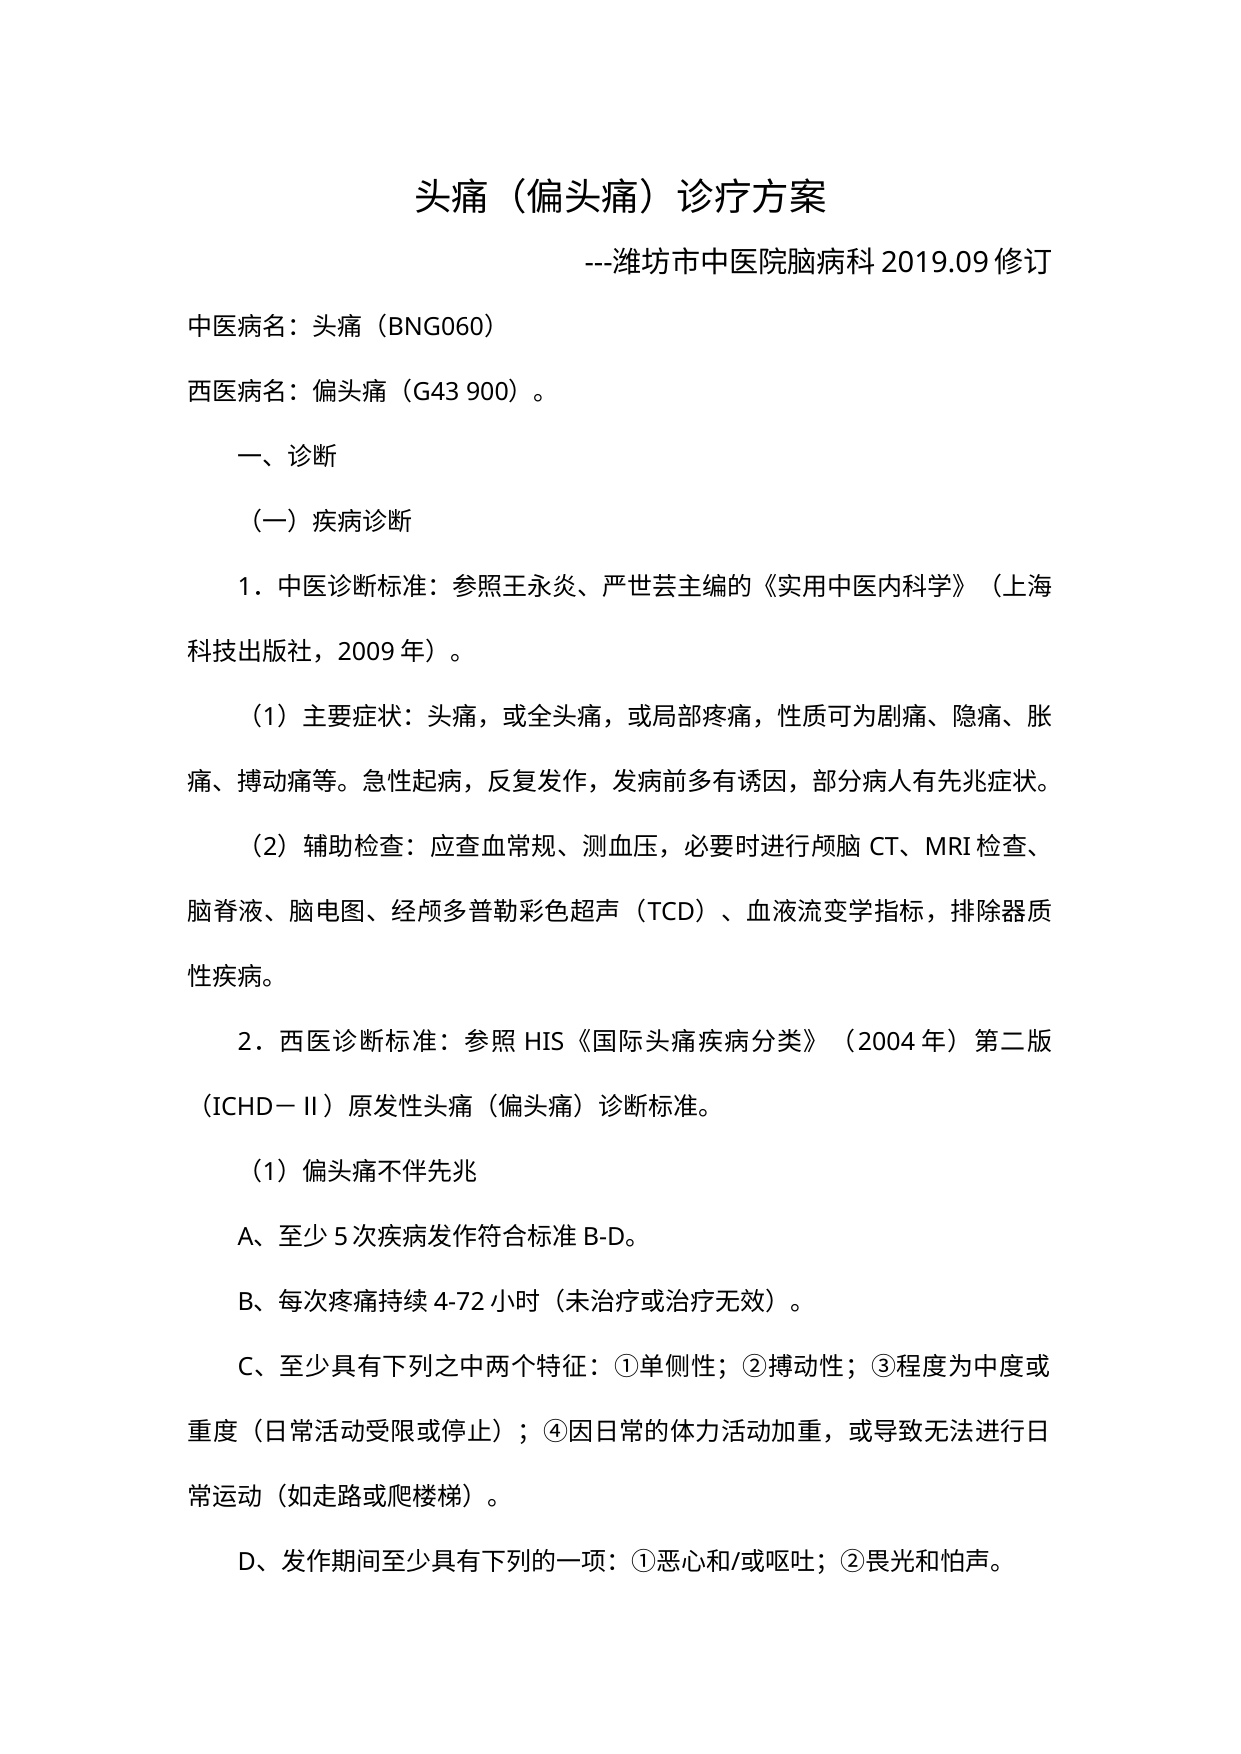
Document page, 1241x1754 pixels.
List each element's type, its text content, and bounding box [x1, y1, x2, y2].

text ---潍坊市中医院脑病科2019.09修订 [187, 227, 1053, 292]
text （1）偏头痛不伴先兆 [187, 1137, 1053, 1202]
text 2．西医诊断标准：参照HIS《国际头痛疾病分类》（2004年）第二版（ICHD－Ⅱ）原发性头痛（偏头痛）诊断标准。 [187, 1007, 1053, 1137]
text D、发作期间至少具有下列的一项：①恶心和/或呕吐；②畏光和怕声。 [187, 1527, 1053, 1592]
text B、每次疼痛持续4-72小时（未治疗或治疗无效）。 [187, 1267, 1053, 1332]
text （2）辅助检查：应查血常规、测血压，必要时进行颅脑CT、MRI检查、脑脊液、脑电图、经颅多普勒彩色超声（TCD）、血液流变学指标，排除器质性疾病。 [187, 812, 1053, 1007]
text A、至少5次疾病发作符合标准B-D。 [187, 1202, 1053, 1267]
text 西医病名：偏头痛（G43 900）。 [187, 357, 1053, 422]
text 中医病名：头痛（BNG060） [187, 292, 1053, 357]
text 一、诊断 [187, 422, 1053, 487]
text （1）主要症状：头痛，或全头痛，或局部疼痛，性质可为剧痛、隐痛、胀痛、搏动痛等。急性起病，反复发作，发病前多有诱因，部分病人有先兆症状。 [187, 682, 1053, 812]
text C、至少具有下列之中两个特征：①单侧性；②搏动性；③程度为中度或重度（日常活动受限或停止）；④因日常的体力活动加重，或导致无法进行日常运动（如走路或爬楼梯）。 [187, 1332, 1053, 1527]
text 头痛（偏头痛）诊疗方案 [187, 162, 1053, 227]
text （一）疾病诊断 [187, 487, 1053, 552]
text 1．中医诊断标准：参照王永炎、严世芸主编的《实用中医内科学》（上海科技出版社，2009年）。 [187, 552, 1053, 682]
